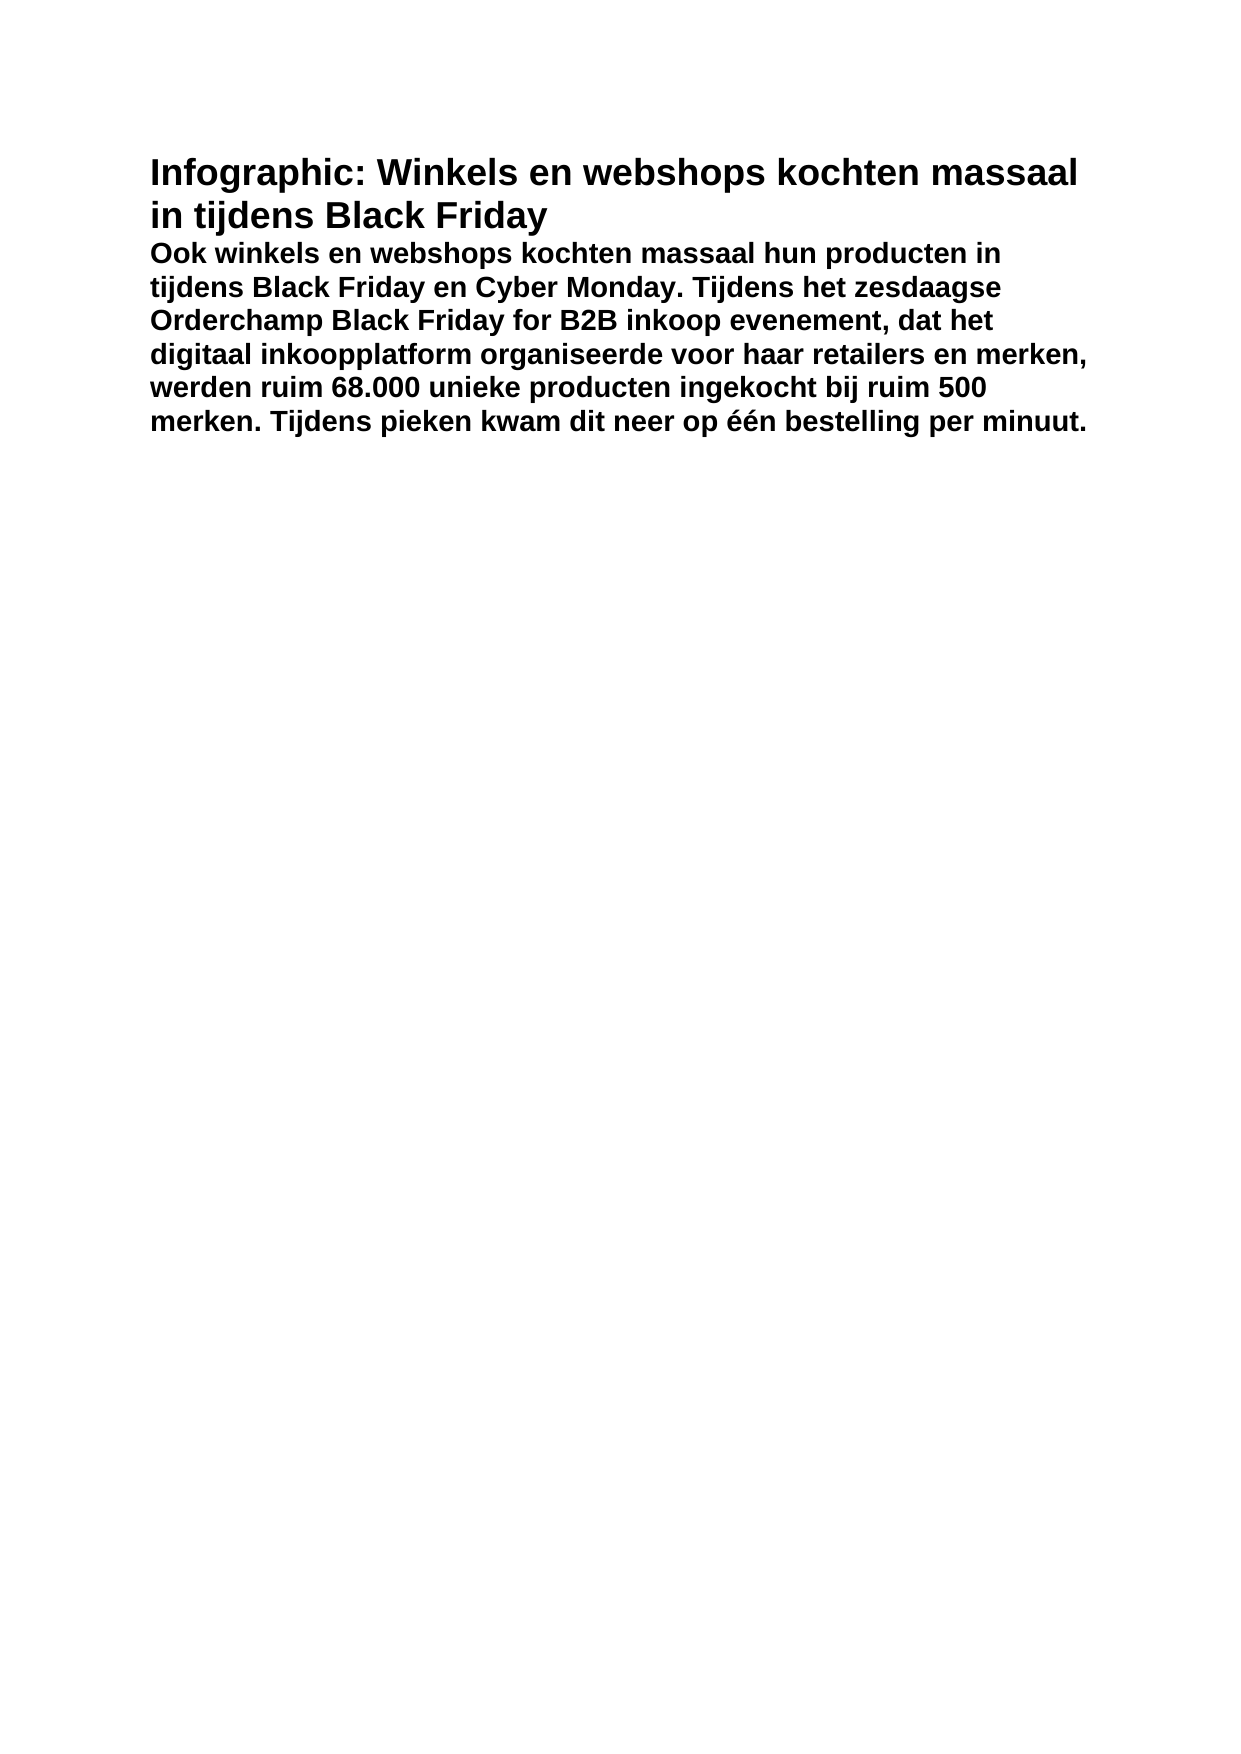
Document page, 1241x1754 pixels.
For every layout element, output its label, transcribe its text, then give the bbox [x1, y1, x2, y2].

text Infographic: Winkels en webshops kochten massaal in tijdens Black Friday [150, 150, 1090, 236]
text Ook winkels en webshops kochten massaal hun producten in tijdens Black Friday en Cyber Monday. Tijdens het zesdaagse Orderchamp Black Friday for B2B inkoop evenement, dat het digitaal inkoopplatform organiseerde voor haar retailers en merken, werden ruim 68.000 unieke producten ingekocht bij ruim 500 merken. Tijdens pieken kwam dit neer op één bestelling per minuut. [150, 236, 1090, 437]
